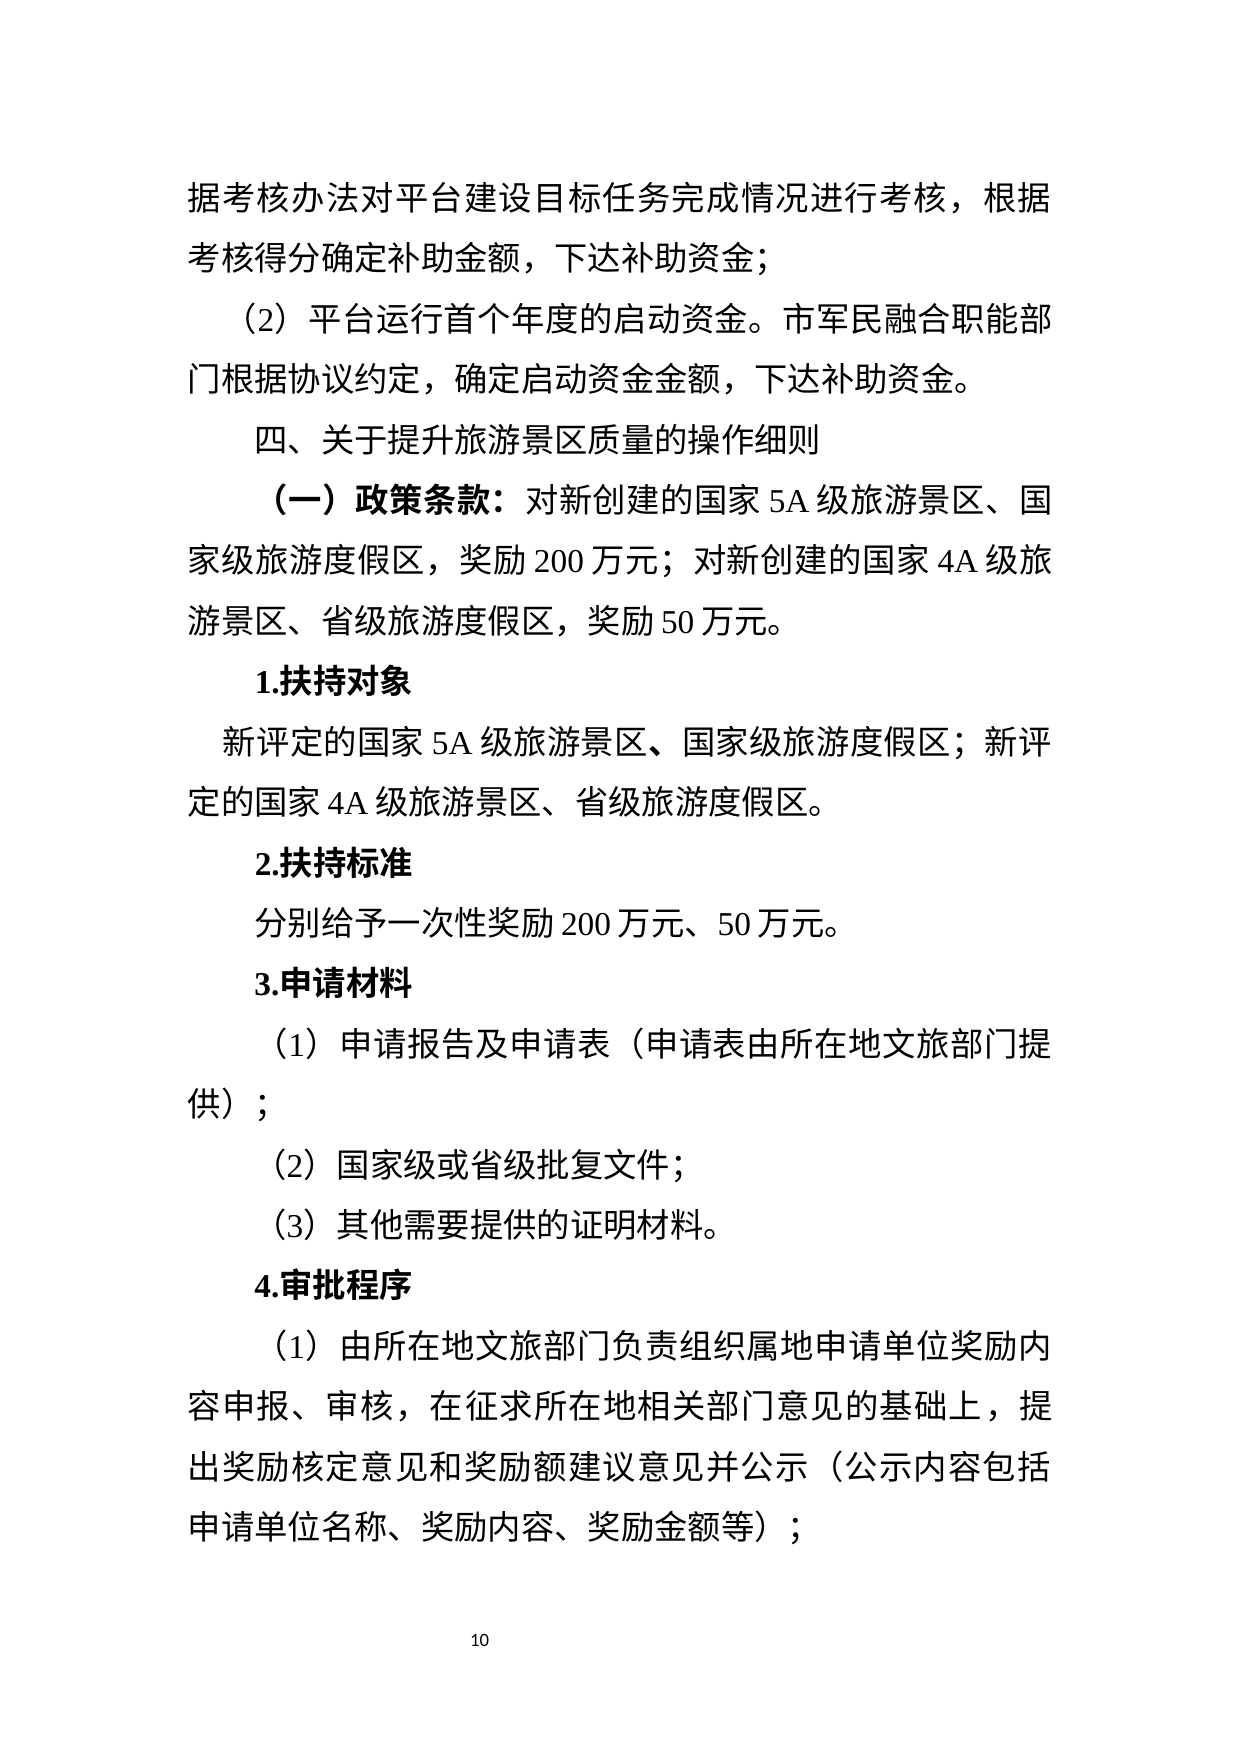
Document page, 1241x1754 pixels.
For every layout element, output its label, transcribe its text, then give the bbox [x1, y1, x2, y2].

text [187, 162, 1053, 404]
text 分别给予一次性奖励200万元、50万元。 [187, 887, 1053, 947]
text 2.扶持标准 [187, 827, 1053, 887]
text 4.审批程序 [187, 1249, 1053, 1310]
text （一）政策条款：对新创建的国家5A级旅游景区、国家级旅游度假区，奖励200万元；对新创建的国家4A级旅游景区、省级旅游度假区，奖励50万元。 [187, 464, 1053, 645]
text 新评定的国家5A 级旅游景区、国家级旅游度假区；新评定的国家4A级旅游景区、省级旅游度假区。 [187, 706, 1053, 827]
text （1）由所在地文旅部门负责组织属地申请单位奖励内容申报、审核，在征求所在地相关部门意见的基础上，提出奖励核定意见和奖励额建议意见并公示（公示内容包括申请单位名称、奖励内容、奖励金额等）； [187, 1310, 1053, 1552]
text 3.申请材料 [187, 947, 1053, 1008]
text （2）国家级或省级批复文件； [187, 1129, 1053, 1189]
text （1）申请报告及申请表（申请表由所在地文旅部门提供）； [187, 1008, 1053, 1129]
text 1.扶持对象 [187, 645, 1053, 706]
text （3）其他需要提供的证明材料。 [187, 1189, 1053, 1249]
text 四、关于提升旅游景区质量的操作细则 [187, 404, 1053, 464]
